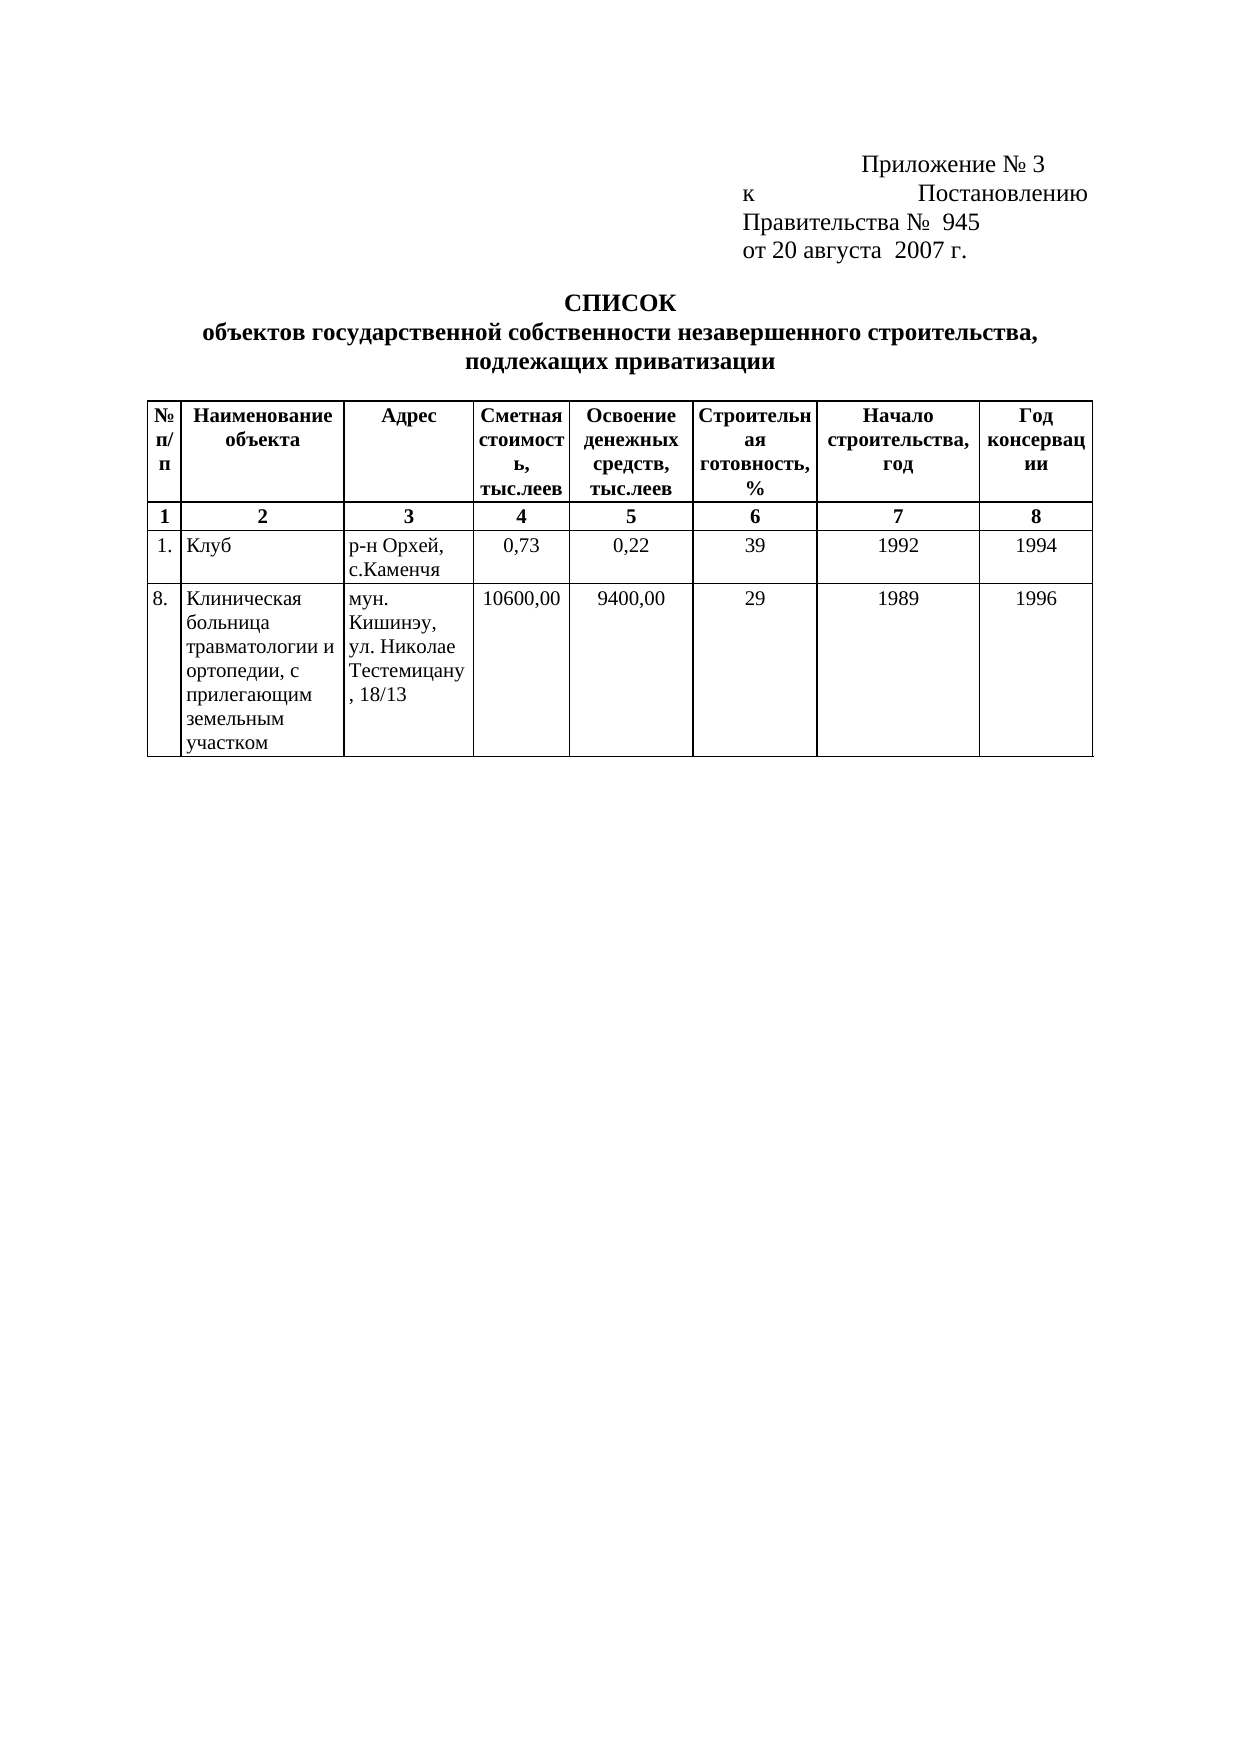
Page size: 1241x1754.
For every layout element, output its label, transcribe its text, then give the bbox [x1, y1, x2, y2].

table_cell 8. [148, 584, 180, 756]
table_cell 0,22 [570, 531, 692, 583]
table_cell 1. [148, 531, 180, 583]
table_cell 7 [818, 503, 979, 530]
table_cell 1994 [980, 531, 1092, 583]
table_cell 1989 [818, 584, 979, 756]
table_cell Адрес [345, 402, 473, 501]
table_cell 4 [474, 503, 569, 530]
table_cell 10600,00 [474, 584, 569, 756]
table_cell 6 [694, 503, 816, 530]
table_cell 9400,00 [570, 584, 692, 756]
table_cell Сметная стоимость, тыс.леев [474, 402, 569, 501]
table_cell Наименование объекта [182, 402, 343, 501]
table_cell Клуб [182, 531, 343, 583]
table_cell мун. Кишинэу, ул. Николае Тестемицану, 18/13 [345, 584, 473, 756]
table_cell р-н Орхей, с.Каменчя [345, 531, 473, 583]
table_cell 1996 [980, 584, 1092, 756]
table_cell Клиническая больница травматологии и ортопедии, с прилегающим земельным участком [182, 584, 343, 756]
table_cell 1 [148, 503, 180, 530]
table_cell 29 [694, 584, 816, 756]
table_cell 1992 [818, 531, 979, 583]
table_cell 5 [570, 503, 692, 530]
table_header Приложение № 3 к Постановлению Правительства № 945 от 20 августа 2007 г. СПИСОК объектов государственной собственности незавершенного строительства, подлежащих приватизации [148, 148, 1093, 400]
table_cell Начало строительства, год [818, 402, 979, 501]
table_cell 0,73 [474, 531, 569, 583]
table_cell 2 [182, 503, 343, 530]
table_cell 8 [980, 503, 1092, 530]
table_cell Год консервации [980, 402, 1092, 501]
table_cell Строительная готовность, % [694, 402, 816, 501]
table_cell № п/п [148, 402, 180, 501]
table_cell 39 [694, 531, 816, 583]
table_cell Освоение денежных средств, тыс.леев [570, 402, 692, 501]
table_cell 3 [345, 503, 473, 530]
